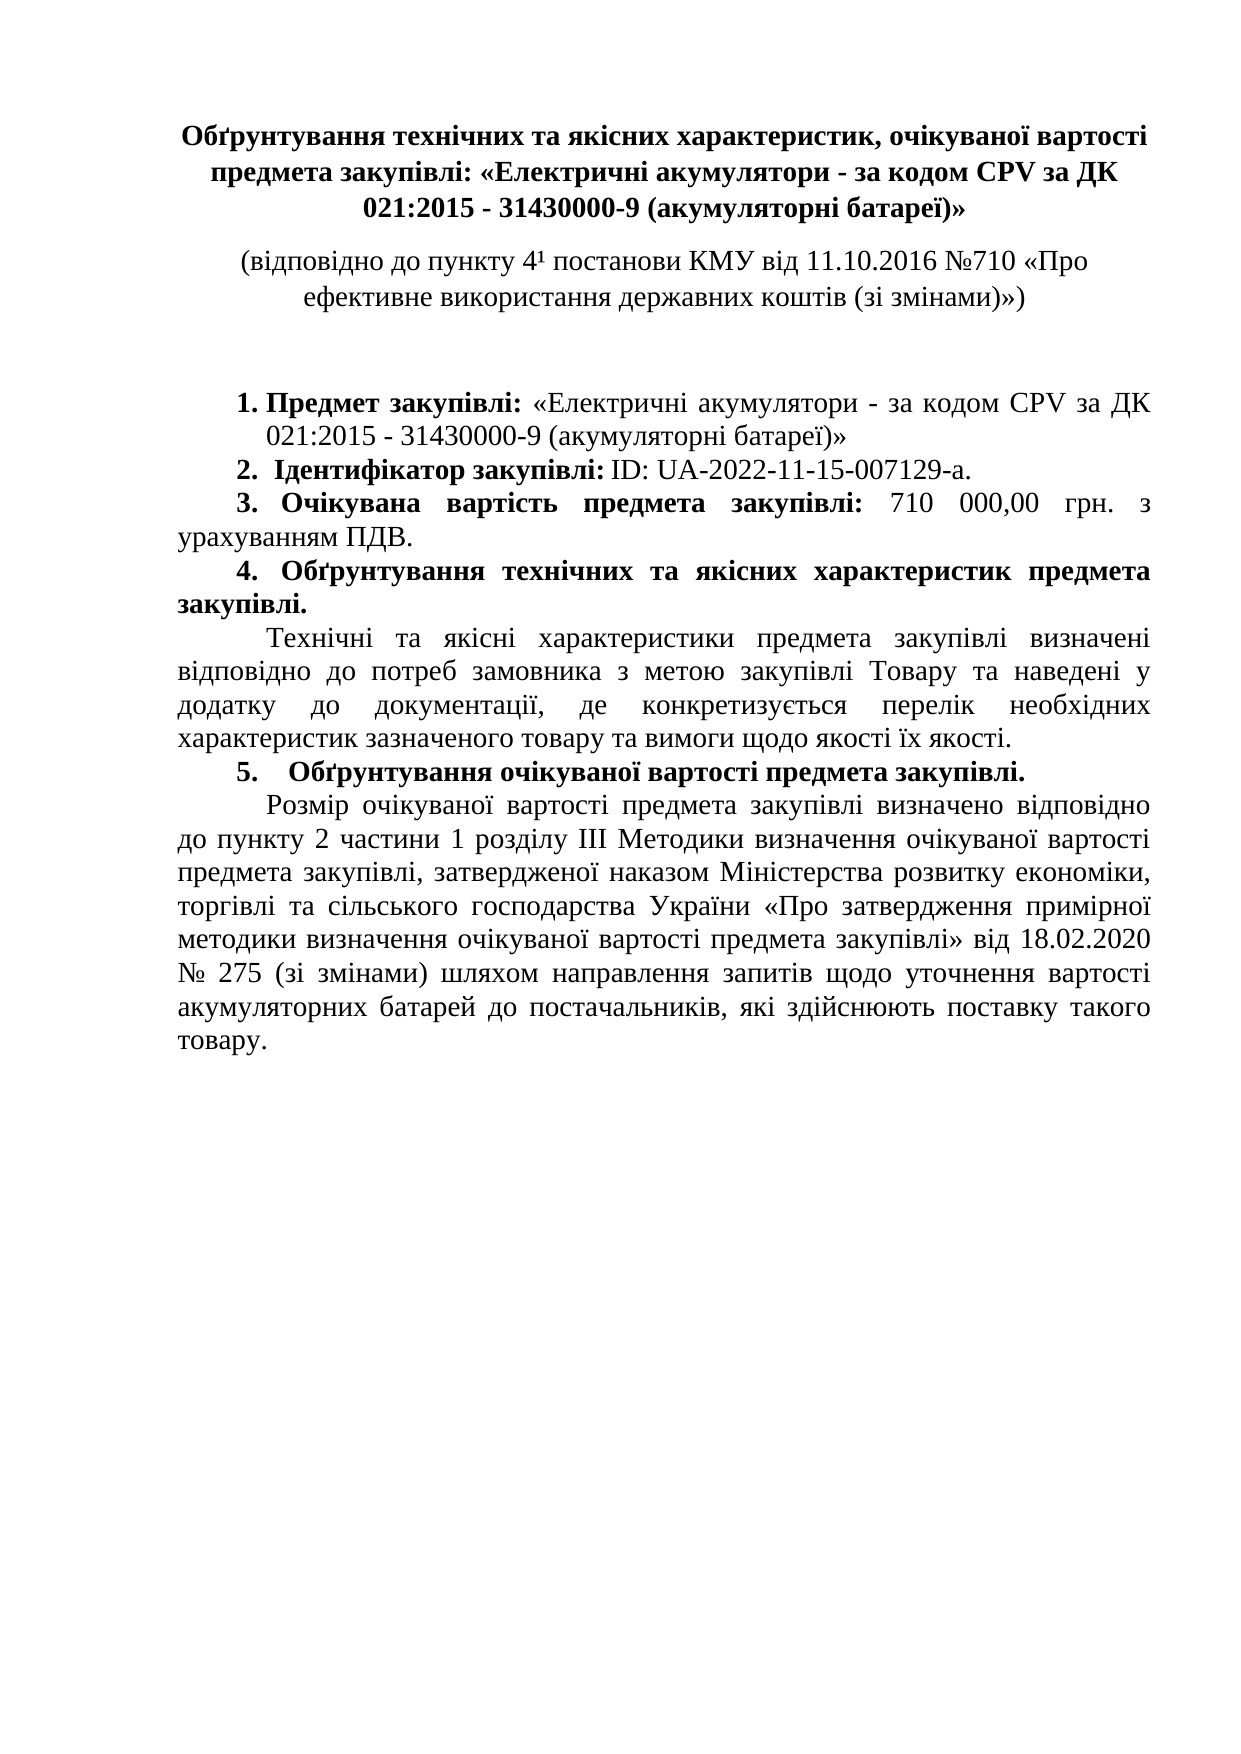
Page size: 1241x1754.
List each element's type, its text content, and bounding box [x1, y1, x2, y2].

list Обґрунтування очікуваної вартості предмета закупівлі. [177, 754, 1152, 787]
text Розмір очікуваної вартості предмета закупівлі визначено відповідно до пункту 2 частини 1 розділу ІІІ Методики визначення очікуваної вартості предмета закупівлі, затвердженої наказом Міністерства розвитку економіки, торгівлі та сільського господарства України «Про затвердження примірної методики визначення очікуваної вартості предмета закупівлі» від 18.02.2020 № 275 (зі змінами) шляхом направлення запитів щодо уточнення вартості акумуляторних батарей до постачальників, які здійснюють поставку такого товару. [177, 787, 1152, 1056]
text (відповідно до пункту 4¹ постанови КМУ від 11.10.2016 №710 «Про ефективне використання державних коштів (зі змінами)») [177, 243, 1152, 313]
text Обґрунтування технічних та якісних характеристик, очікуваної вартості предмета закупівлі: «Електричні акумулятори - за кодом CPV за ДК 021:2015 - 31430000-9 (акумуляторні батареї)» [177, 118, 1152, 224]
list Обґрунтування технічних та якісних характеристик предмета закупівлі. [177, 553, 1152, 620]
list Ідентифікатор закупівлі: ID: UA-2022-11-15-007129-a. [236, 452, 1152, 486]
list Предмет закупівлі: «Електричні акумулятори - за кодом CPV за ДК 021:2015 - 31430000-9 (акумуляторні батареї)» [236, 385, 1152, 452]
list Очікувана вартість предмета закупівлі: 710 000,00 грн. з урахуванням ПДВ. [177, 486, 1152, 553]
text Технічні та якісні характеристики предмета закупівлі визначені відповідно до потреб замовника з метою закупівлі Товару та наведені у додатку до документації, де конкретизується перелік необхідних характеристик зазначеного товару та вимоги щодо якості їх якості. [177, 620, 1152, 754]
